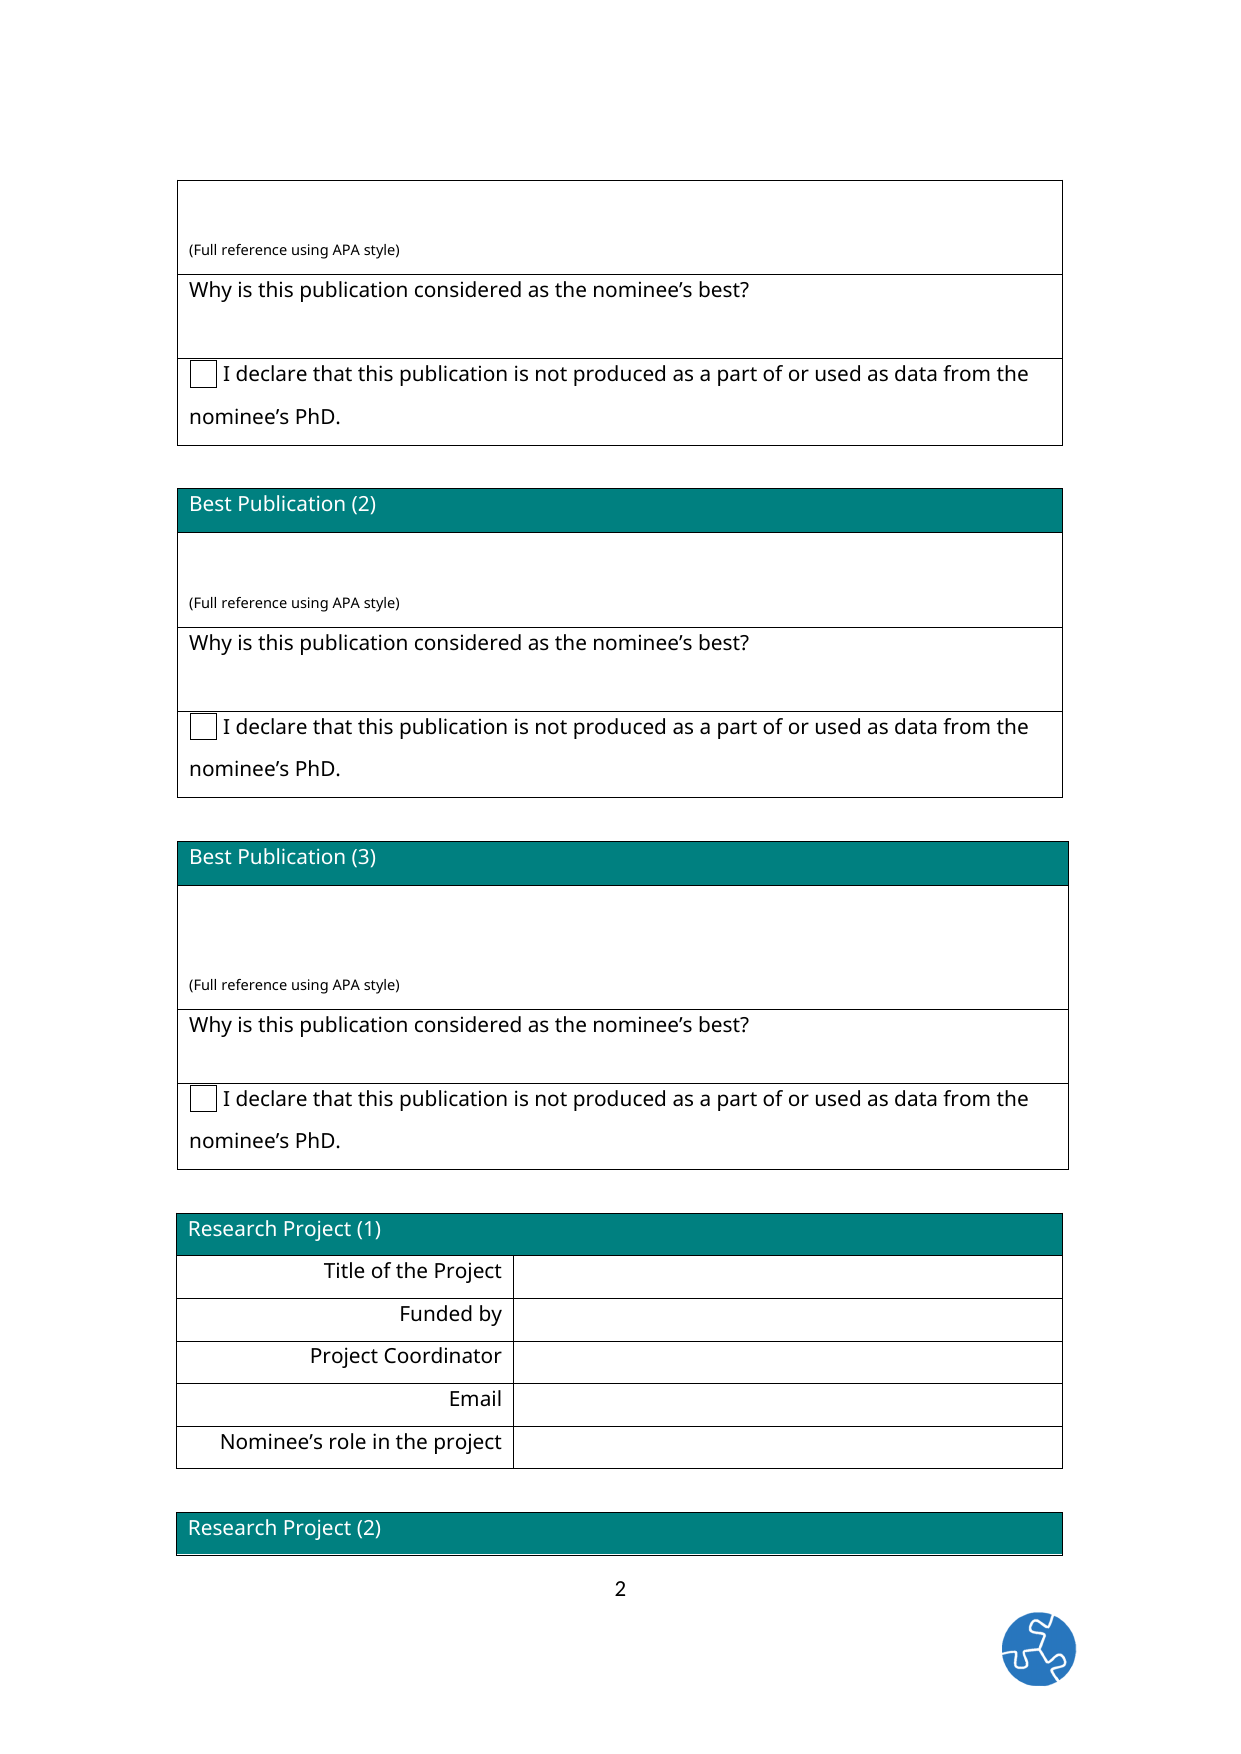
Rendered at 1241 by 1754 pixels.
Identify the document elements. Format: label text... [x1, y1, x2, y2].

table_cell [514, 1427, 1062, 1468]
table_cell [514, 1342, 1062, 1383]
table_header Best Publication (2) [178, 489, 1062, 532]
table_cell Title of the Project [177, 1256, 513, 1298]
table_cell I declare that this publication is not produced as a part of or used as data from the nominee’s PhD. [178, 712, 1062, 797]
table_cell [514, 1256, 1062, 1298]
table_header Best Publication (3) [178, 842, 1068, 885]
table_header Research Project (2) [177, 1513, 1062, 1554]
table_cell Funded by [177, 1299, 513, 1341]
table_cell Email [177, 1384, 513, 1426]
table_cell [514, 1384, 1062, 1426]
table_cell Nominee’s role in the project [177, 1427, 513, 1468]
table_cell Why is this publication considered as the nominee’s best? [178, 275, 1062, 358]
table_cell (Full reference using APA style) [178, 886, 1068, 1009]
table_cell I declare that this publication is not produced as a part of or used as data from the nominee’s PhD. [178, 1084, 1068, 1169]
table_cell Project Coordinator [177, 1342, 513, 1383]
table_cell I declare that this publication is not produced as a part of or used as data from the nominee’s PhD. [178, 359, 1062, 445]
table_cell Why is this publication considered as the nominee’s best? [178, 1010, 1068, 1083]
table_cell (Full reference using APA style) [178, 533, 1062, 627]
table_cell (Full reference using APA style) [178, 181, 1062, 274]
table_cell [514, 1299, 1062, 1341]
table_cell Why is this publication considered as the nominee’s best? [178, 628, 1062, 711]
table_header Research Project (1) [177, 1214, 1062, 1255]
picture [991, 1610, 1087, 1689]
